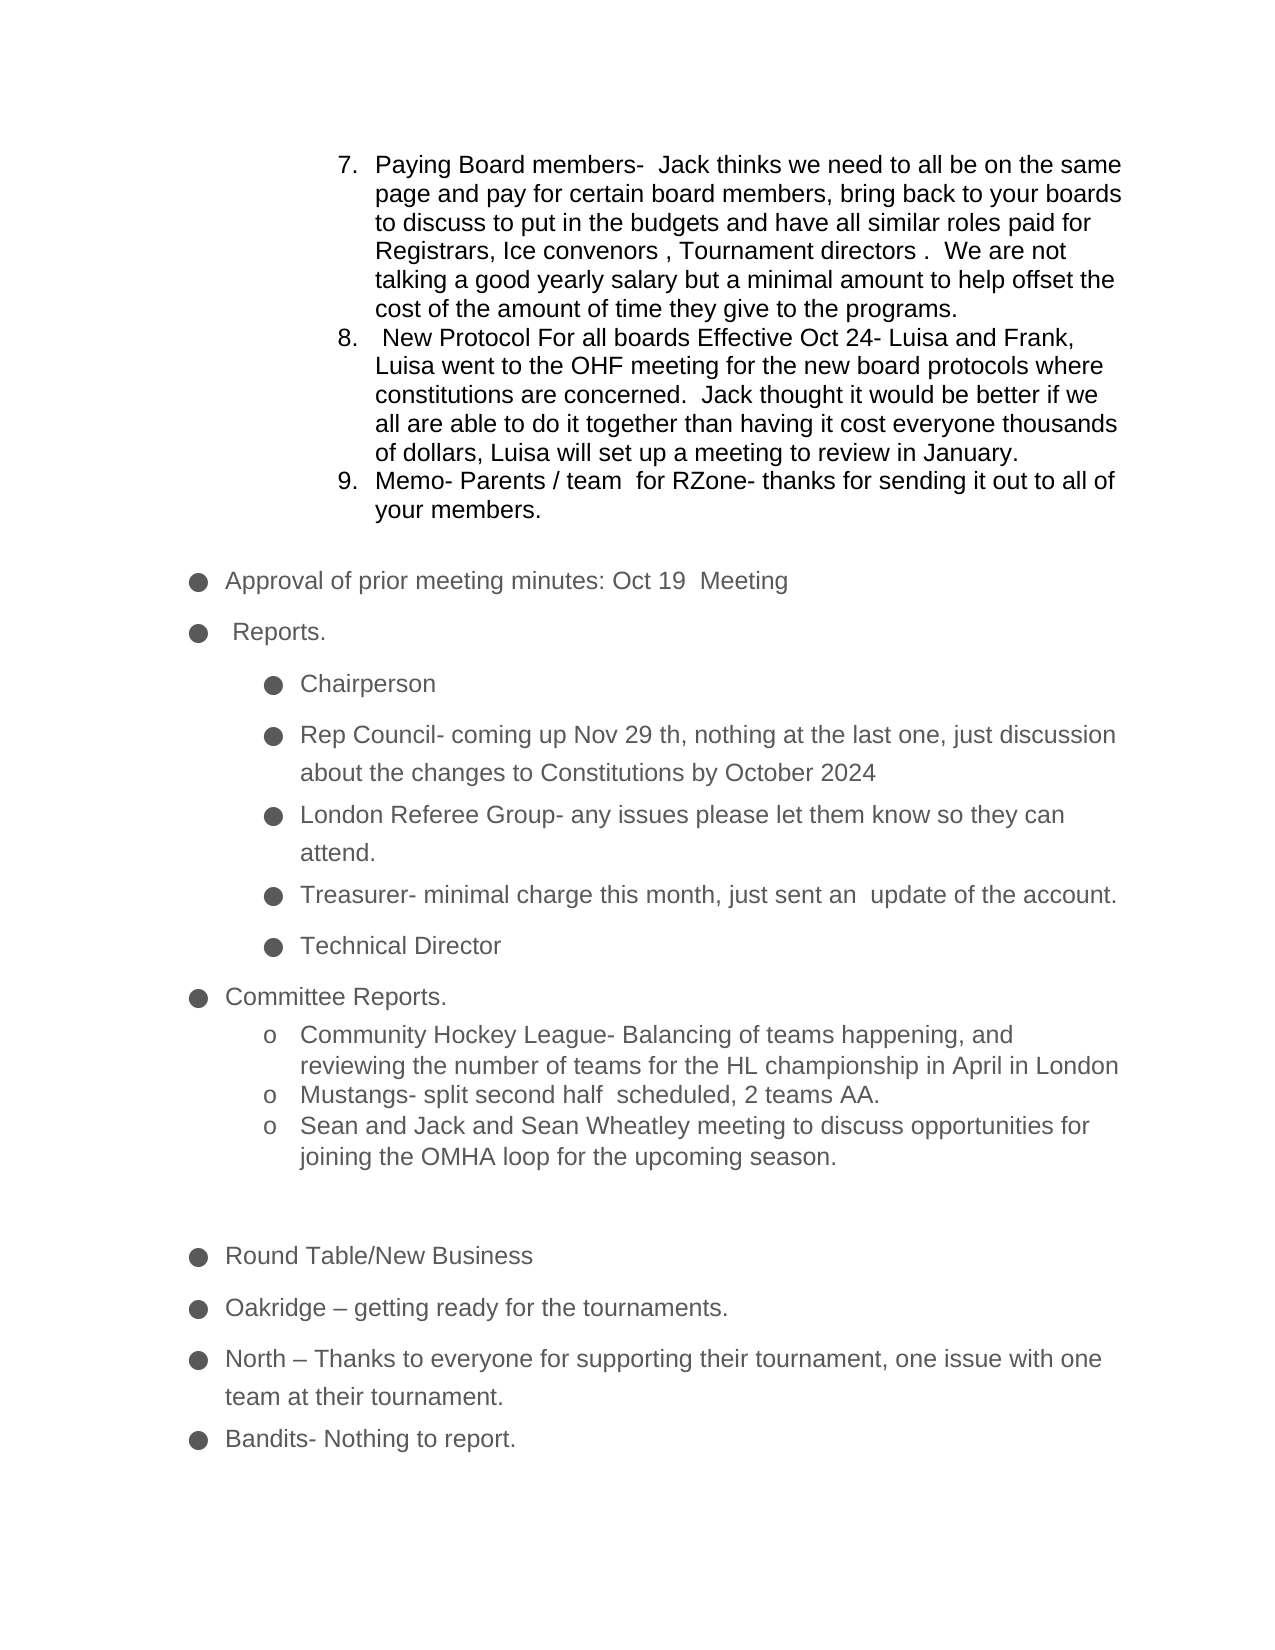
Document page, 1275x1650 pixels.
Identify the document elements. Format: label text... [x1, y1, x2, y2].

list Chairperson [262, 655, 1125, 706]
list Treasurer- minimal charge this month, just sent an update of the account. [262, 866, 1125, 917]
list Memo- Parents / team for RZone- thanks for sending it out to all of your members. [337, 466, 1125, 524]
list Community Hockey League- Balancing of teams happening, and reviewing the number of teams for the HL championship in April in London [262, 1020, 1125, 1080]
list Approval of prior meeting minutes: Oct 19 Meeting [187, 552, 1125, 604]
list Technical Director [262, 917, 1125, 969]
list London Referee Group- any issues please let them know so they can attend. [262, 786, 1125, 866]
list Mustangs- split second half scheduled, 2 teams AA. [262, 1080, 1125, 1111]
list Sean and Jack and Sean Wheatley meeting to discuss opportunities for joining the OMHA loop for the upcoming season. [262, 1111, 1125, 1170]
list Bandits- Nothing to report. [187, 1410, 1125, 1462]
list Oakridge – getting ready for the tournaments. [187, 1279, 1125, 1330]
list Paying Board members- Jack thinks we need to all be on the same page and pay for certain board members, bring back to your boards to discuss to put in the budgets and have all similar roles paid for Registrars, Ice convenors , Tournament directors . We are not talking a good yearly salary but a minimal amount to help offset the cost of the amount of time they give to the programs. [337, 150, 1125, 322]
list Committee Reports. [187, 969, 1125, 1020]
list North – Thanks to everyone for supporting their tournament, one issue with one team at their tournament. [187, 1330, 1125, 1410]
list Reports. [187, 604, 1125, 655]
list New Protocol For all boards Effective Oct 24- Luisa and Frank, Luisa went to the OHF meeting for the new board protocols where constitutions are concerned. Jack thought it would be better if we all are able to do it together than having it cost everyone thousands of dollars, Luisa will set up a meeting to review in January. [337, 322, 1125, 466]
list Rep Council- coming up Nov 29 th, nothing at the last one, just discussion about the changes to Constitutions by October 2024 [262, 706, 1125, 786]
list Round Table/New Business [187, 1228, 1125, 1279]
